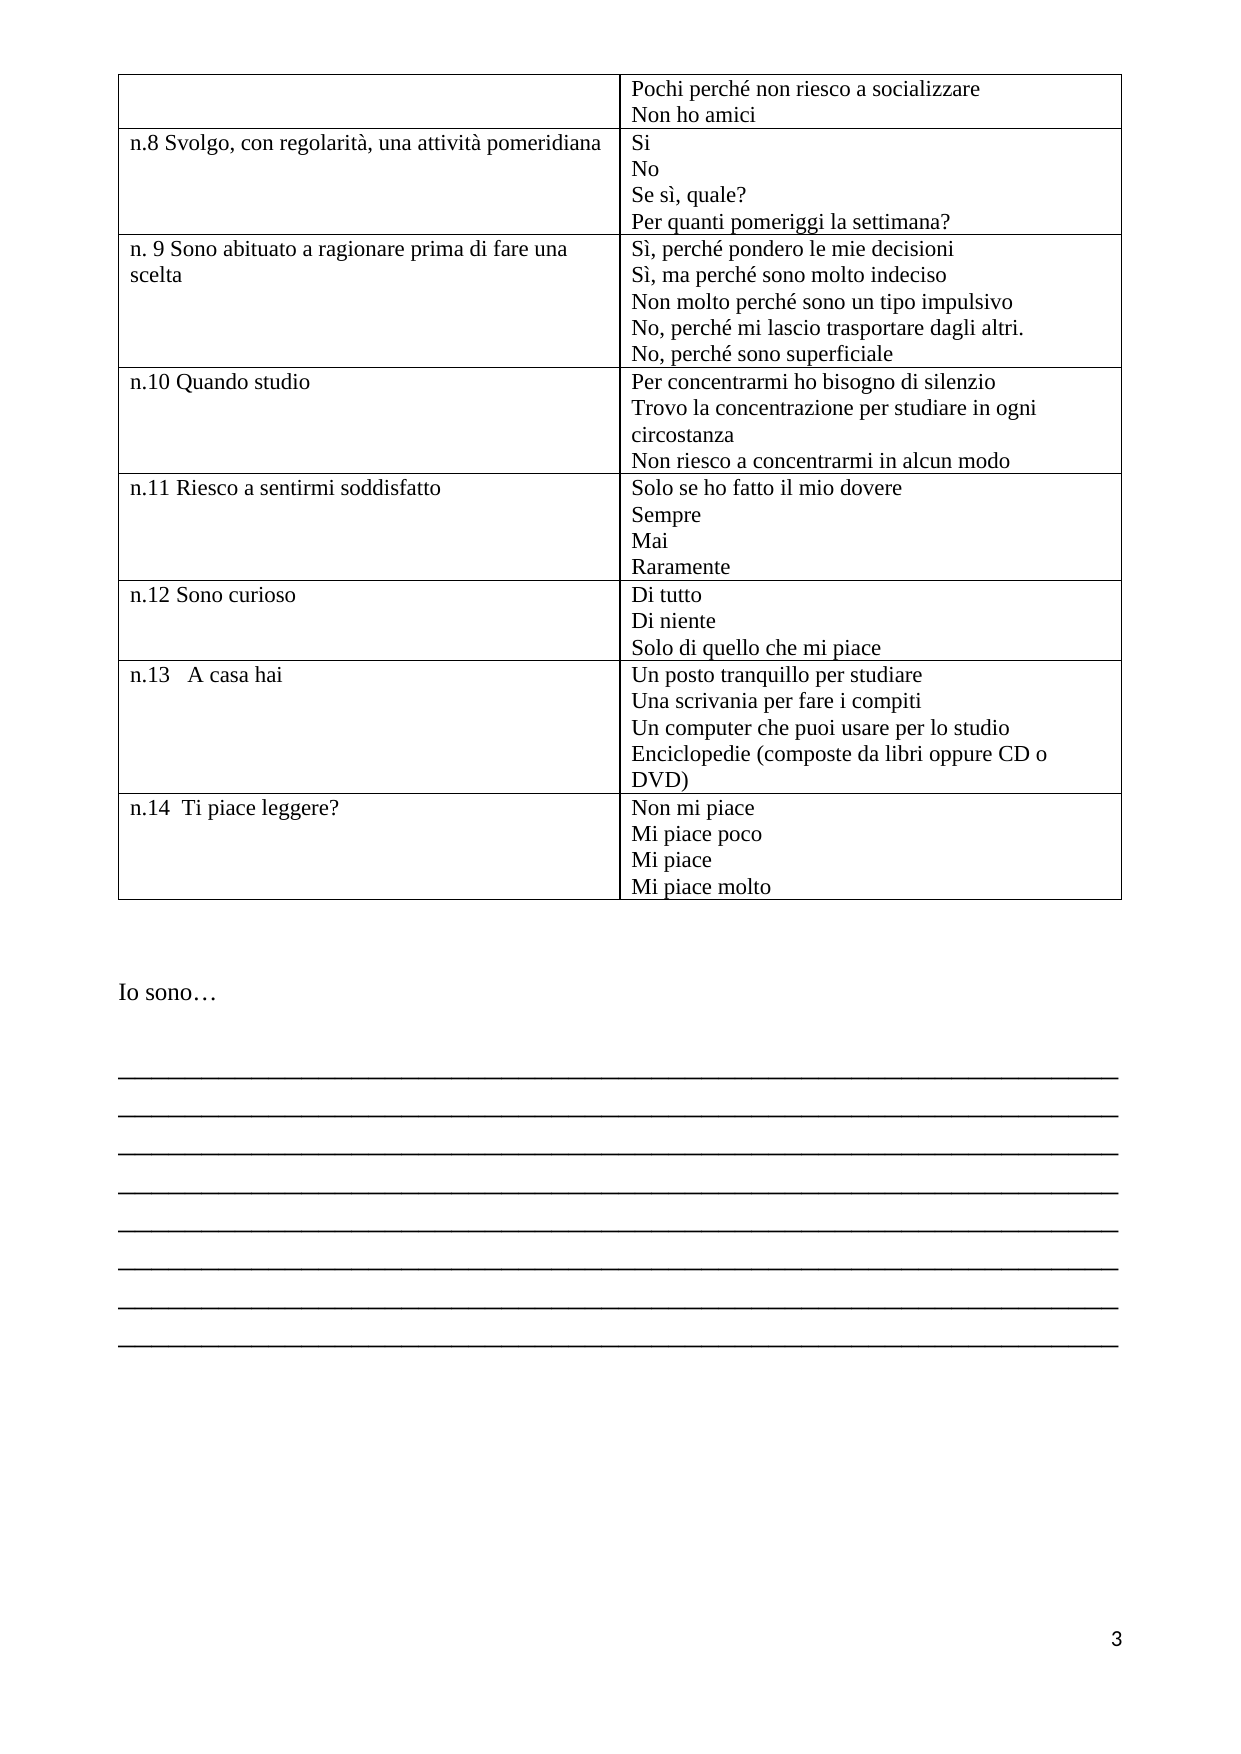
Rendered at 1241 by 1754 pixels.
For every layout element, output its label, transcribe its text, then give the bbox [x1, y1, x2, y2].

table_cell Solo se ho fatto il mio dovere Sempre Mai Raramente [621, 474, 1121, 580]
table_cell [119, 75, 619, 128]
table_cell Si No Se sì, quale? Per quanti pomeriggi la settimana? [621, 129, 1121, 234]
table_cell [621, 75, 1121, 128]
table_cell Sì, perché pondero le mie decisioni Sì, ma perché sono molto indeciso Non molto perché sono un tipo impulsivo No, perché mi lascio trasportare dagli altri. No, perché sono superficiale [621, 235, 1121, 367]
table_cell n. 9 Sono abituato a ragionare prima di fare una scelta [119, 235, 619, 367]
text Io sono… [118, 977, 1122, 1006]
table_cell n.13 A casa hai [119, 661, 619, 793]
table_cell Di tutto Di niente Solo di quello che mi piace [621, 581, 1121, 660]
text ________________________________________________________________________________________________________________________________________________________________________________________________________________________________________________________________________________________________________________________________________________________________________________________________________________________________________________________________________________________________ [118, 1044, 1122, 1351]
table_cell Per concentrarmi ho bisogno di silenzio Trovo la concentrazione per studiare in ogni circostanza Non riesco a concentrarmi in alcun modo [621, 368, 1121, 473]
table_cell n.12 Sono curioso [119, 581, 619, 660]
table_cell n.8 Svolgo, con regolarità, una attività pomeridiana [119, 129, 619, 234]
table_cell n.11 Riesco a sentirmi soddisfatto [119, 474, 619, 580]
table_cell Non mi piace Mi piace poco Mi piace Mi piace molto [621, 794, 1121, 899]
table_cell n.14 Ti piace leggere? [119, 794, 619, 899]
table_cell Un posto tranquillo per studiare Una scrivania per fare i compiti Un computer che puoi usare per lo studio Enciclopedie (composte da libri oppure CD o DVD) [621, 661, 1121, 793]
table_cell n.10 Quando studio [119, 368, 619, 473]
